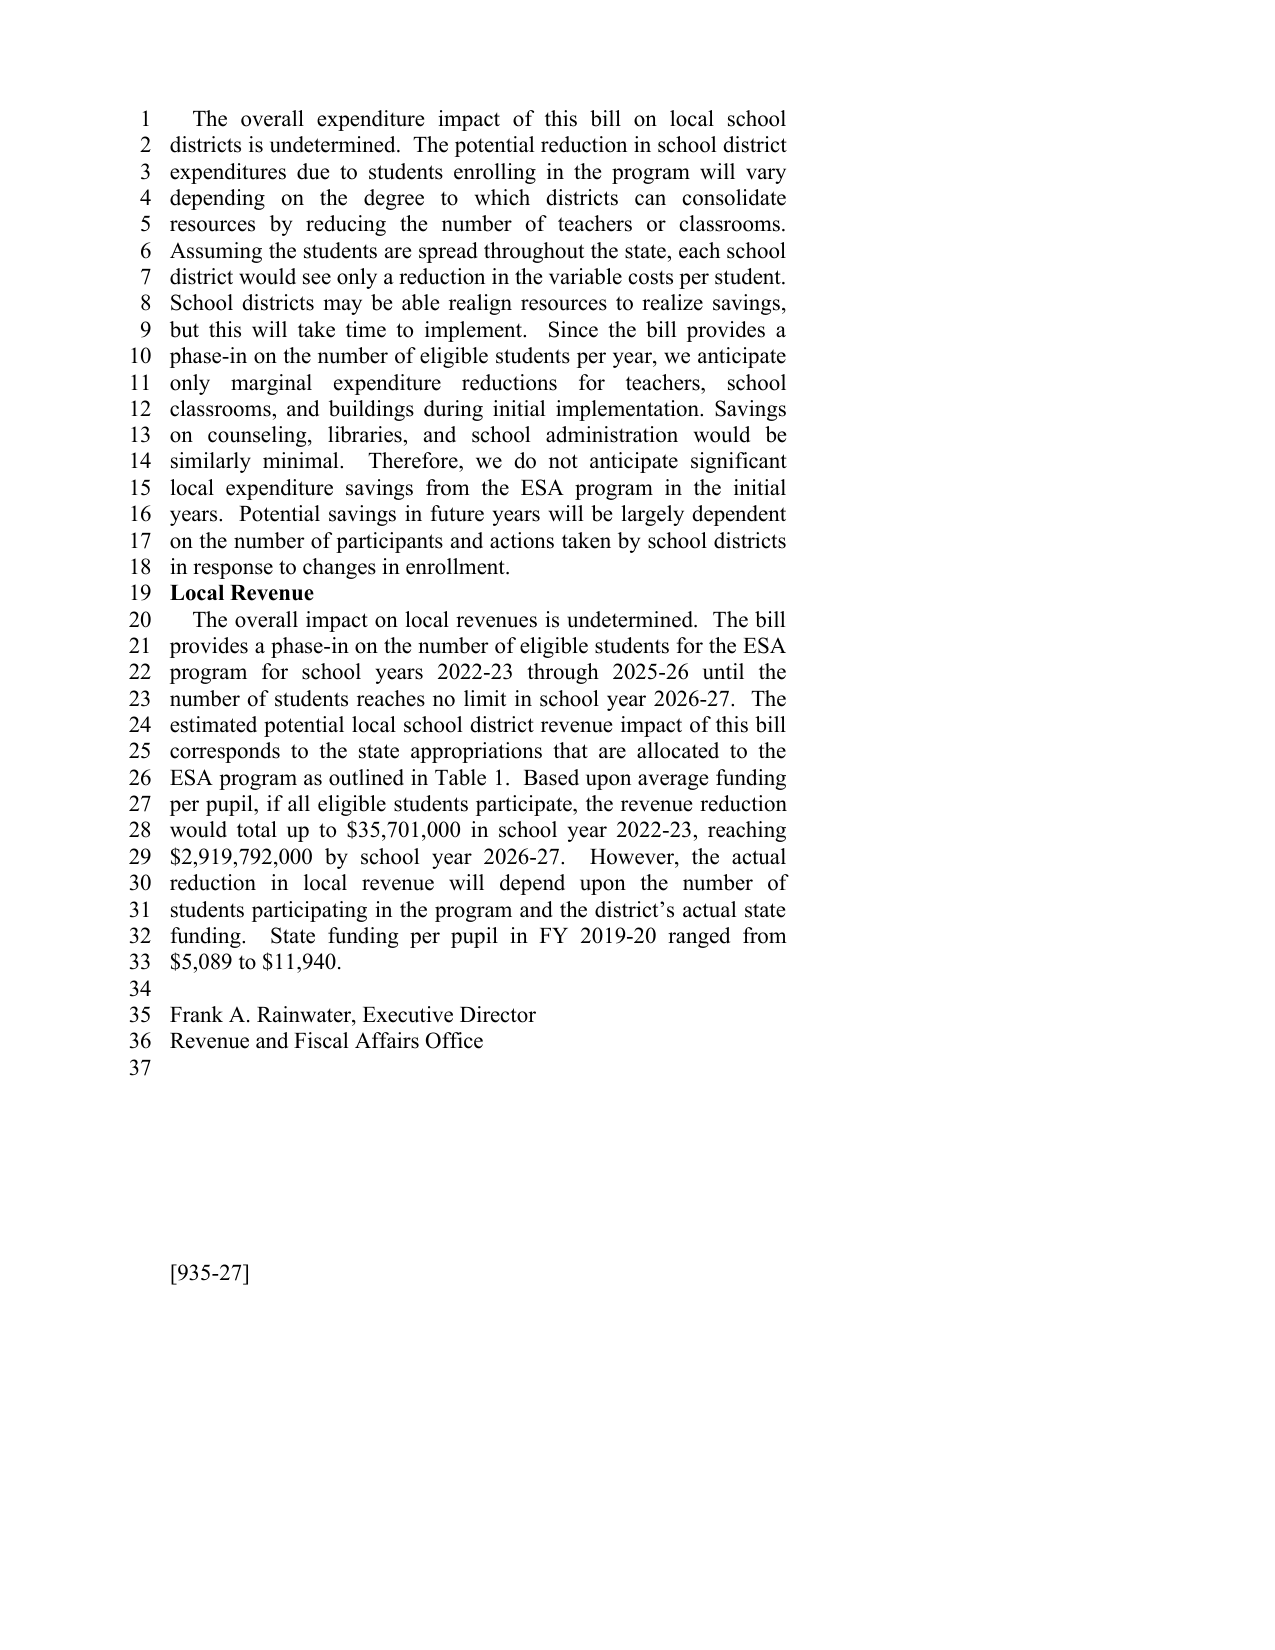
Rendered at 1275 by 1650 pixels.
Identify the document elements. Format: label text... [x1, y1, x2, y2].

text Revenue and Fiscal Affairs Office [169, 1027, 787, 1054]
text Local Revenue [169, 579, 787, 606]
text Frank A. Rainwater, Executive Director [169, 1001, 787, 1027]
text The overall expenditure impact of this bill on local school districts is undetermined. The potential reduction in school district expenditures due to students enrolling in the program will vary depending on the degree to which districts can consolidate resources by reducing the number of teachers or classrooms. Assuming the students are spread throughout the state, each school district would see only a reduction in the variable costs per student. School districts may be able realign resources to realize savings, but this will take time to implement. Since the bill provides a phase-in on the number of eligible students per year, we anticipate only marginal expenditure reductions for teachers, school classrooms, and buildings during initial implementation. Savings on counseling, libraries, and school administration would be similarly minimal. Therefore, we do not anticipate significant local expenditure savings from the ESA program in the initial years. Potential savings in future years will be largely dependent on the number of participants and actions taken by school districts in response to changes in enrollment. [169, 105, 787, 579]
text The overall impact on local revenues is undetermined. The bill provides a phase-in on the number of eligible students for the ESA program for school years 2022-23 through 2025-26 until the number of students reaches no limit in school year 2026-27. The estimated potential local school district revenue impact of this bill corresponds to the state appropriations that are allocated to the ESA program as outlined in Table 1. Based upon average funding per pupil, if all eligible students participate, the revenue reduction would total up to $35,701,000 in school year 2022-23, reaching $2,919,792,000 by school year 2026-27. However, the actual reduction in local revenue will depend upon the number of students participating in the program and the district’s actual state funding. State funding per pupil in FY 2019-20 ranged from $5,089 to $11,940. [169, 606, 787, 975]
